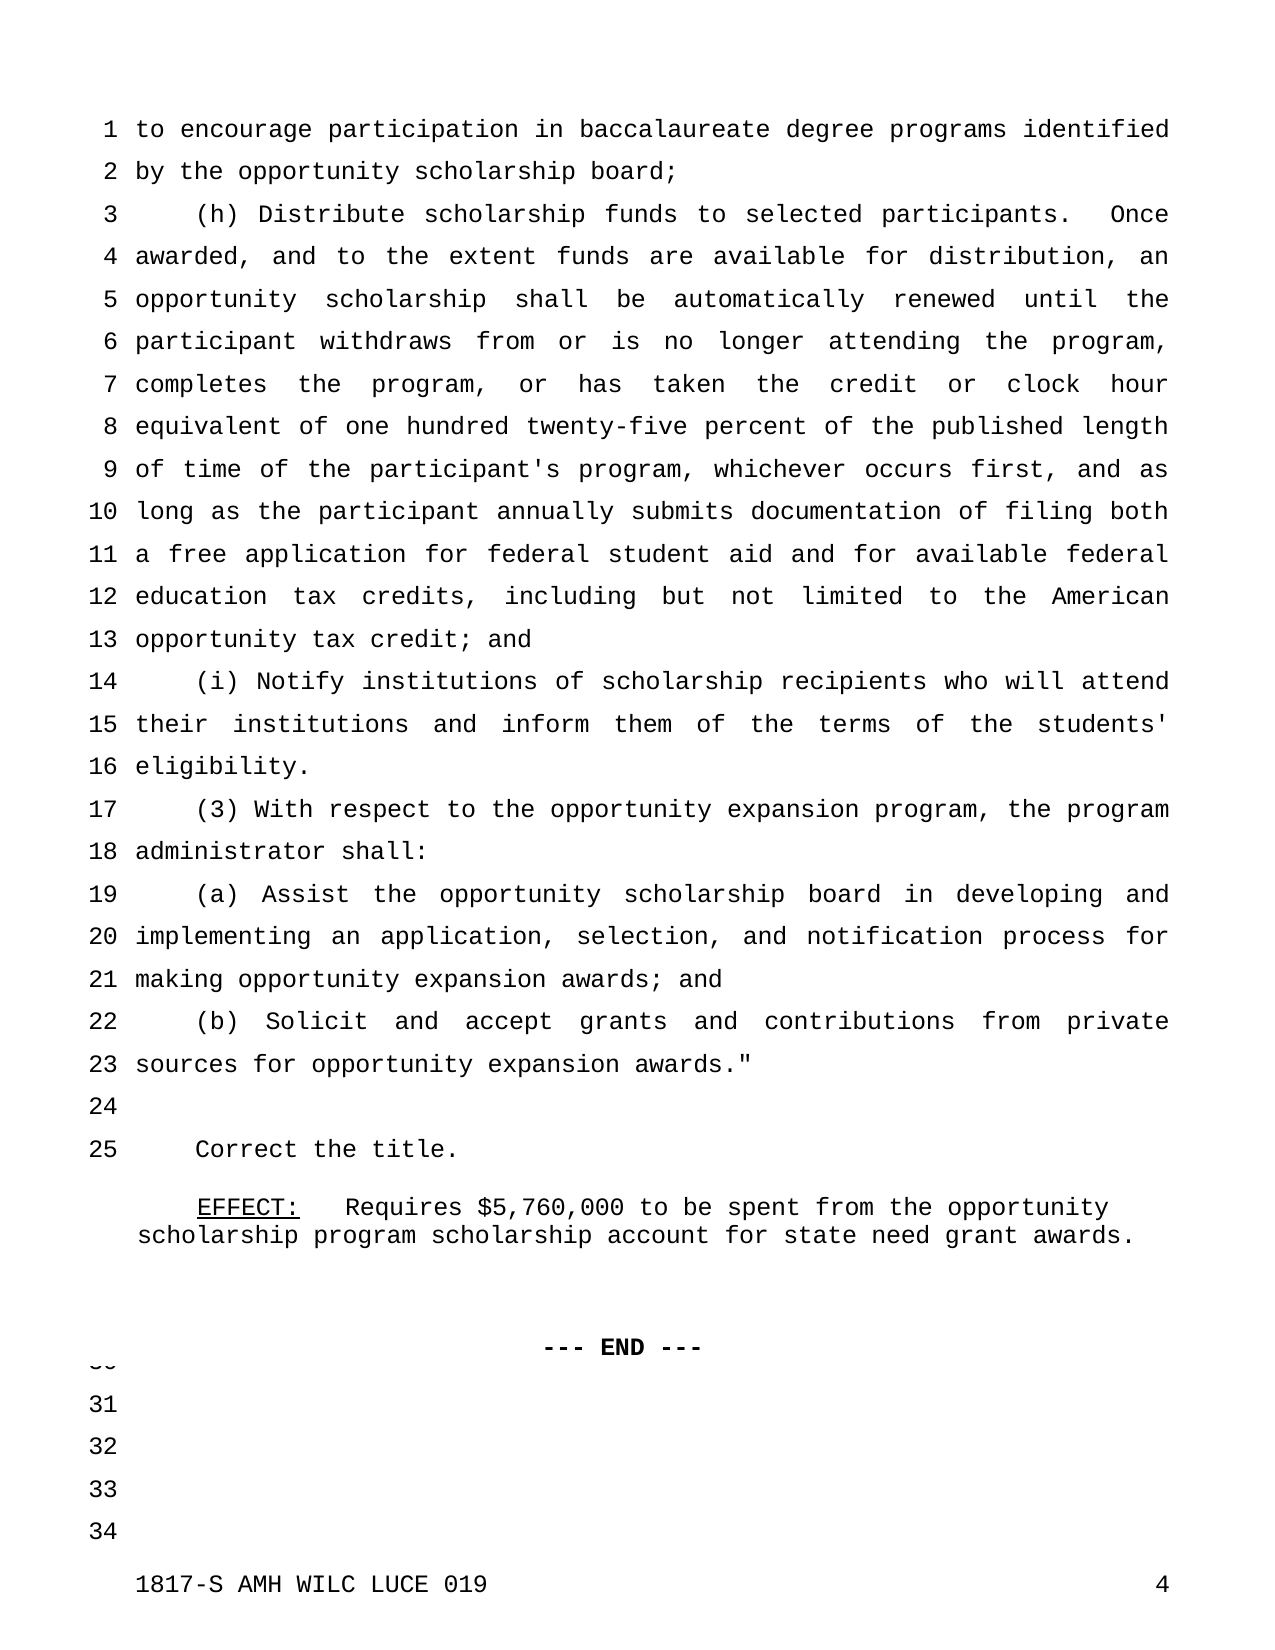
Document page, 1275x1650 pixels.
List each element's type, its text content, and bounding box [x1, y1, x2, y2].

text (3) With respect to the opportunity expansion program, the program administrator shall: [135, 783, 1170, 868]
text (i) Notify institutions of scholarship recipients who will attend their institutions and inform them of the terms of the students' eligibility. [135, 656, 1170, 783]
text (a) Assist the opportunity scholarship board in developing and implementing an application, selection, and notification process for making opportunity expansion awards; and [135, 868, 1170, 996]
text (h) Distribute scholarship funds to selected participants. Once awarded, and to the extent funds are available for distribution, an opportunity scholarship shall be automatically renewed until the participant withdraws from or is no longer attending the program, completes the program, or has taken the credit or clock hour equivalent of one hundred twenty-five percent of the published length of time of the participant's program, whichever occurs first, and as long as the participant annually submits documentation of filing both a free application for federal student aid and for available federal education tax credits, including but not limited to the American opportunity tax credit; and [135, 188, 1170, 656]
text (b) Solicit and accept grants and contributions from private sources for opportunity expansion awards." [135, 996, 1170, 1081]
text Correct the title. [135, 1123, 1170, 1166]
text --- END --- [75, 1322, 1170, 1364]
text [135, 103, 1170, 188]
